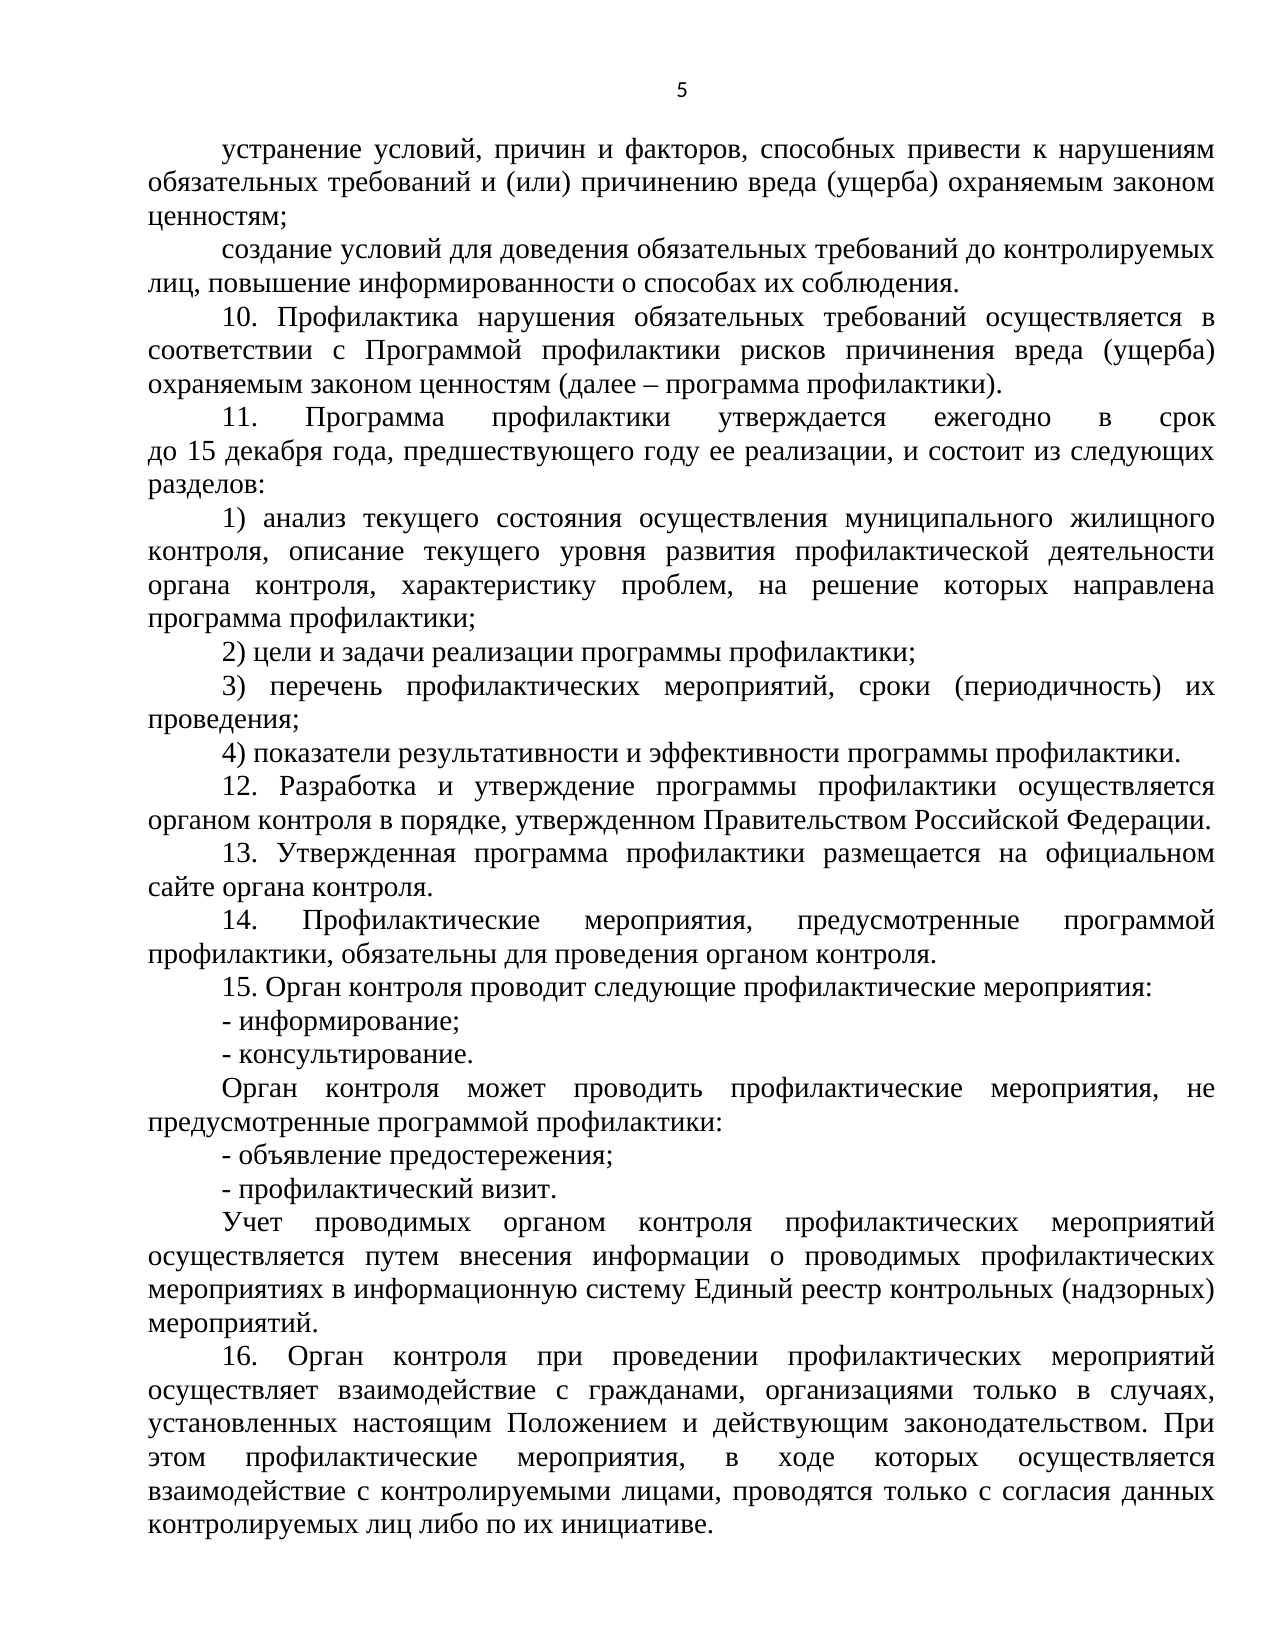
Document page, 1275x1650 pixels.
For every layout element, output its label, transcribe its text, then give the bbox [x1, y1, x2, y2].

text 10. Профилактика нарушения обязательных требований осуществляется в соответствии с Программой профилактики рисков причинения вреда (ущерба) охраняемым законом ценностям (далее – программа профилактики). [148, 299, 1216, 399]
text Орган контроля может проводить профилактические мероприятия, не предусмотренные программой профилактики: [148, 1070, 1216, 1137]
text 15. Орган контроля проводит следующие профилактические мероприятия: [148, 969, 1216, 1003]
text - информирование; [148, 1003, 1216, 1037]
text 1) анализ текущего состояния осуществления муниципального жилищного контроля, описание текущего уровня развития профилактической деятельности органа контроля, характеристику проблем, на решение которых направлена программа профилактики; [148, 500, 1216, 634]
text Учет проводимых органом контроля профилактических мероприятий осуществляется путем внесения информации о проводимых профилактических мероприятиях в информационную систему Единый реестр контрольных (надзорных) мероприятий. [148, 1204, 1216, 1338]
text 2) цели и задачи реализации программы профилактики; [148, 634, 1216, 668]
text 4) показатели результативности и эффективности программы профилактики. [148, 735, 1216, 768]
text устранение условий, причин и факторов, способных привести к нарушениям обязательных требований и (или) причинению вреда (ущерба) охраняемым законом ценностям; [148, 131, 1216, 232]
text - профилактический визит. [148, 1171, 1216, 1204]
text - объявление предостережения; [148, 1137, 1216, 1171]
text 12. Разработка и утверждение программы профилактики осуществляется органом контроля в порядке, утвержденном Правительством Российской Федерации. [148, 768, 1216, 835]
text 11. Программа профилактики утверждается ежегодно в срок до 15 декабря года, предшествующего году ее реализации, и состоит из следующих разделов: [148, 399, 1216, 500]
text 14. Профилактические мероприятия, предусмотренные программой профилактики, обязательны для проведения органом контроля. [148, 902, 1216, 969]
text - консультирование. [148, 1037, 1216, 1070]
text 16. Орган контроля при проведении профилактических мероприятий осуществляет взаимодействие с гражданами, организациями только в случаях, установленных настоящим Положением и действующим законодательством. При этом профилактические мероприятия, в ходе которых осуществляется взаимодействие с контролируемыми лицами, проводятся только с согласия данных контролируемых лиц либо по их инициативе. [148, 1338, 1216, 1540]
text 3) перечень профилактических мероприятий, сроки (периодичность) их проведения; [148, 668, 1216, 735]
text создание условий для доведения обязательных требований до контролируемых лиц, повышение информированности о способах их соблюдения. [148, 232, 1216, 299]
text 13. Утвержденная программа профилактики размещается на официальном сайте органа контроля. [148, 835, 1216, 902]
